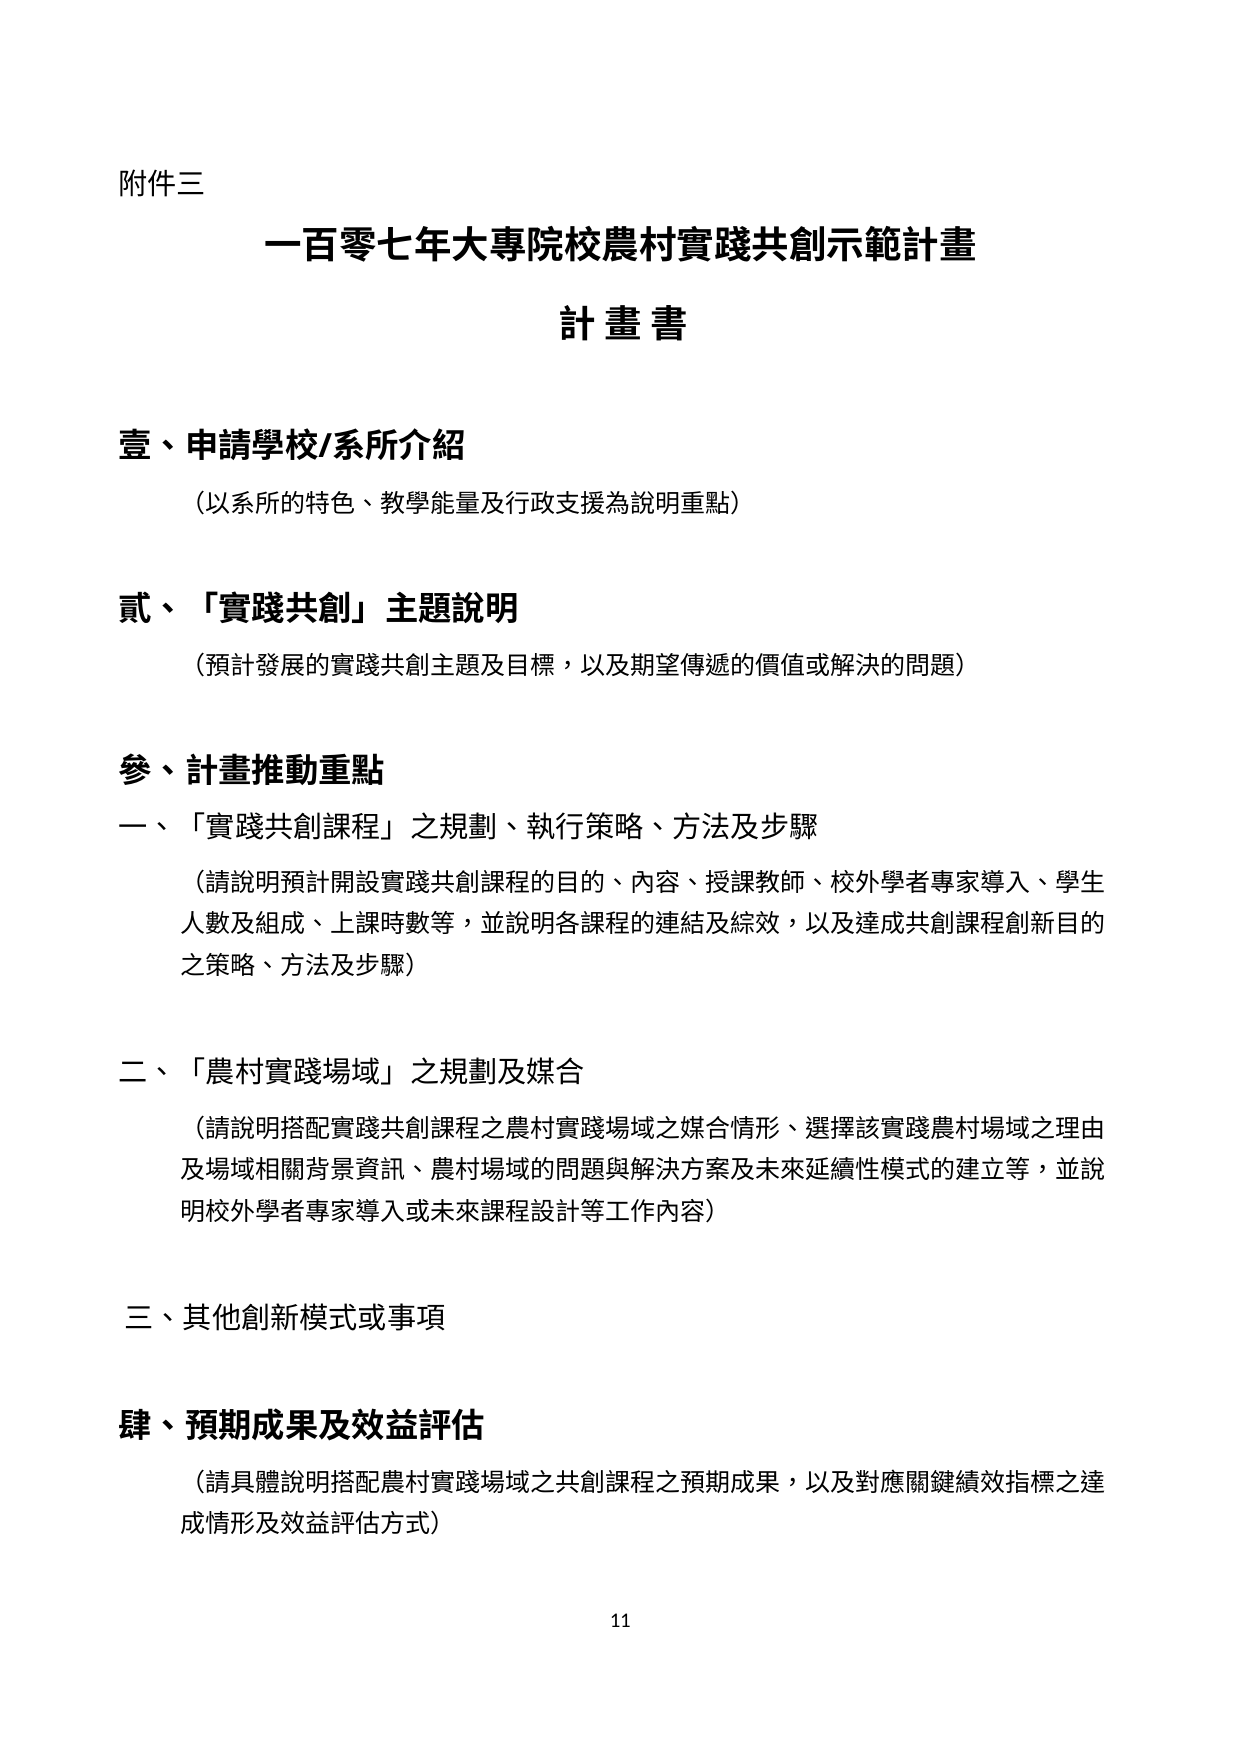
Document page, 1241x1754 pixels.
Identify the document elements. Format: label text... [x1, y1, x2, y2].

text 貳、「實踐共創」主題說明 [118, 587, 1147, 629]
text 壹、申請學校/系所介紹 [118, 424, 1122, 466]
subtitle 一百零七年大專院校農村實踐共創示範計畫 [118, 215, 1122, 269]
text 參、計畫推動重點 [118, 749, 1147, 791]
text 肆、預期成果及效益評估 [118, 1404, 1147, 1445]
text 附件三 [118, 160, 1122, 202]
text 三、其他創新模式或事項 [124, 1295, 1122, 1337]
text （請說明預計開設實踐共創課程的目的、內容、授課教師、校外學者專家導入、學生人數及組成、上課時數等，並說明各課程的連結及綜效，以及達成共創課程創新目的之策略、方法及步驟） [181, 858, 1122, 983]
text 計 畫 書 [124, 294, 1122, 348]
text （請具體說明搭配農村實踐場域之共創課程之預期成果，以及對應關鍵績效指標之達成情形及效益評估方式） [181, 1458, 1122, 1541]
text 一、「實踐共創課程」之規劃、執行策略、方法及步驟 [118, 804, 1147, 845]
text （以系所的特色、教學能量及行政支援為說明重點） [181, 479, 1122, 520]
text （預計發展的實踐共創主題及目標，以及期望傳遞的價值或解決的問題） [181, 641, 1122, 683]
text 二、「農村實踐場域」之規劃及媒合 [118, 1049, 1122, 1091]
text （請說明搭配實踐共創課程之農村實踐場域之媒合情形、選擇該實踐農村場域之理由及場域相關背景資訊、農村場域的問題與解決方案及未來延續性模式的建立等，並說明校外學者專家導入或未來課程設計等工作內容） [181, 1104, 1122, 1229]
